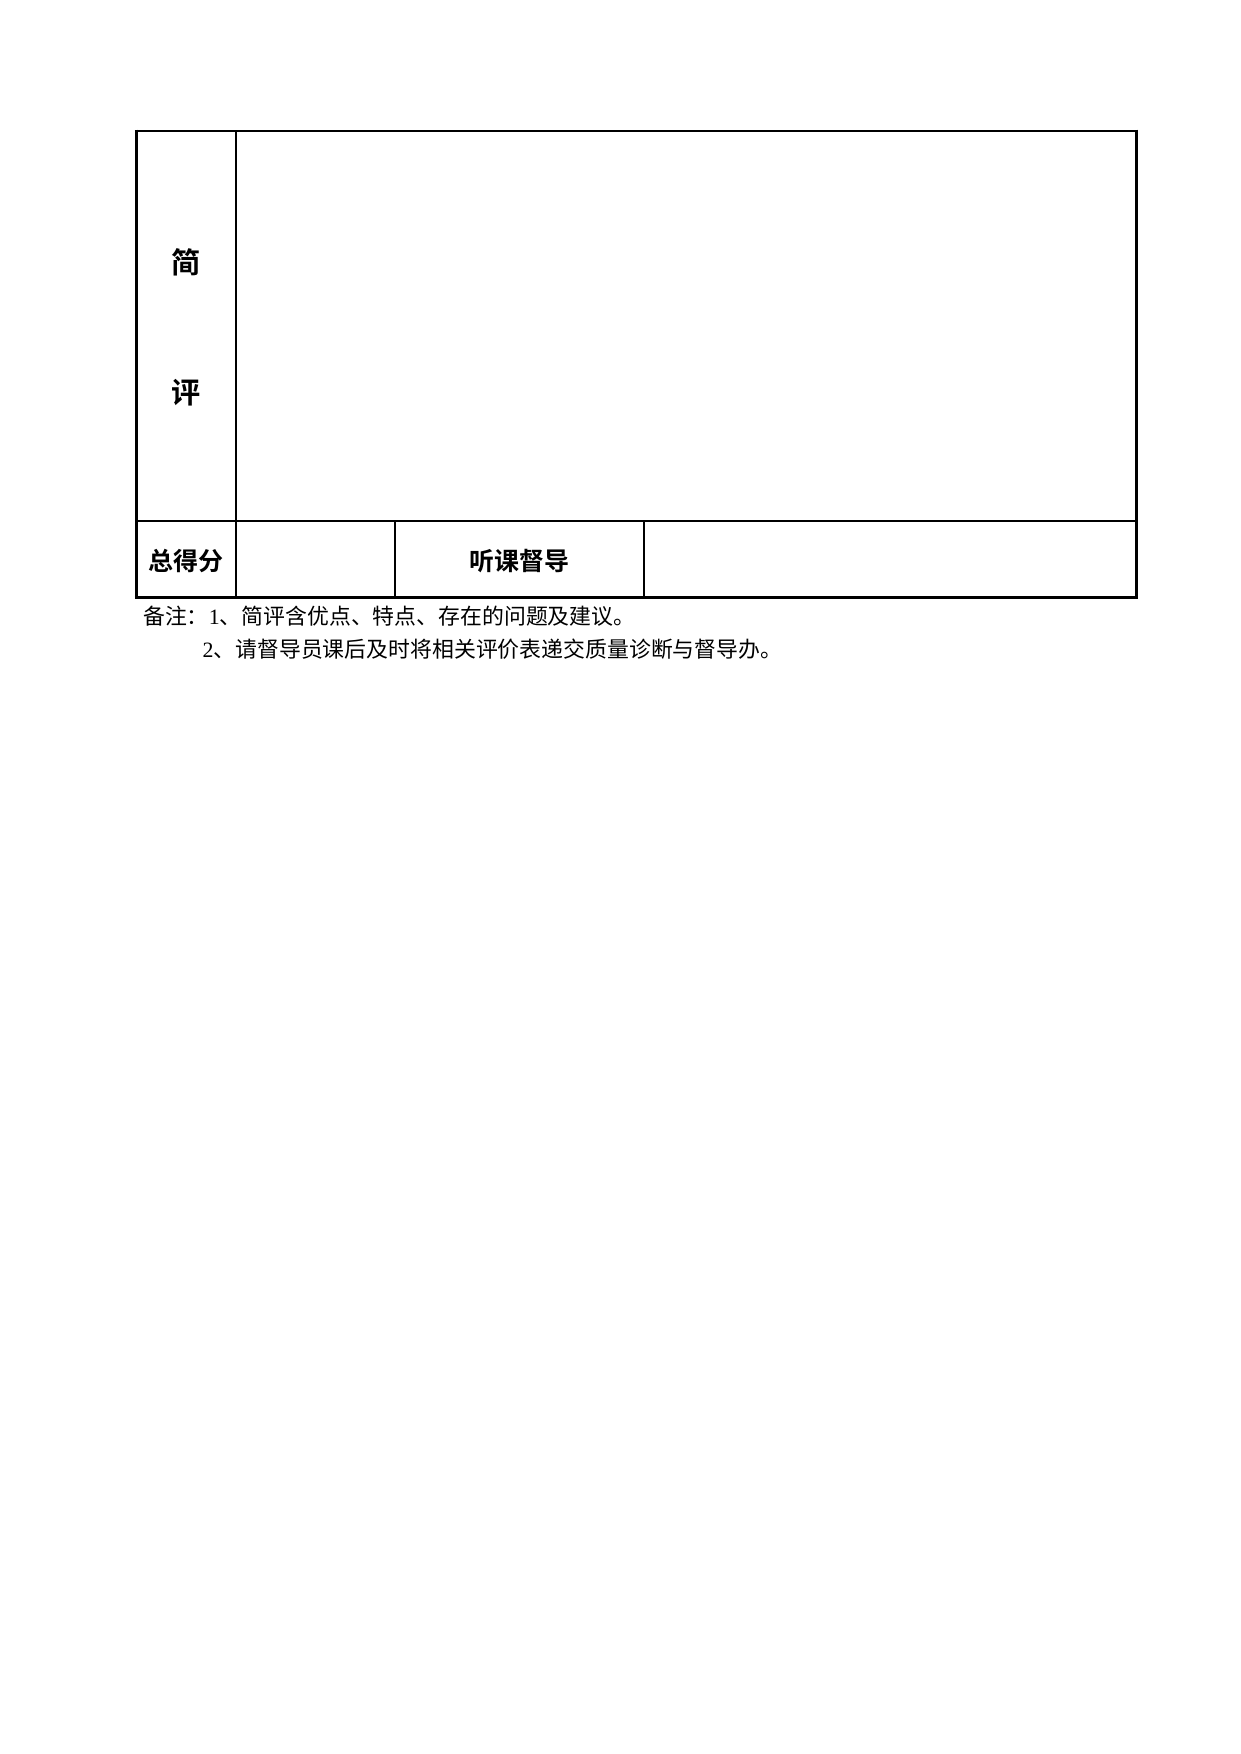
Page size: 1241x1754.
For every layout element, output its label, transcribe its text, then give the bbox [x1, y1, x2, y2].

table_cell 简 评 [138, 132, 235, 520]
table_cell [237, 522, 394, 596]
table_cell [645, 522, 1135, 596]
table_cell [237, 132, 1135, 520]
table_cell 总得分 [138, 522, 235, 596]
table_cell 听课督导 [396, 522, 643, 596]
text 备注：1、简评含优点、特点、存在的问题及建议。 [143, 599, 1122, 631]
text 2、请督导员课后及时将相关评价表递交质量诊断与督导办。 [148, 631, 1122, 664]
